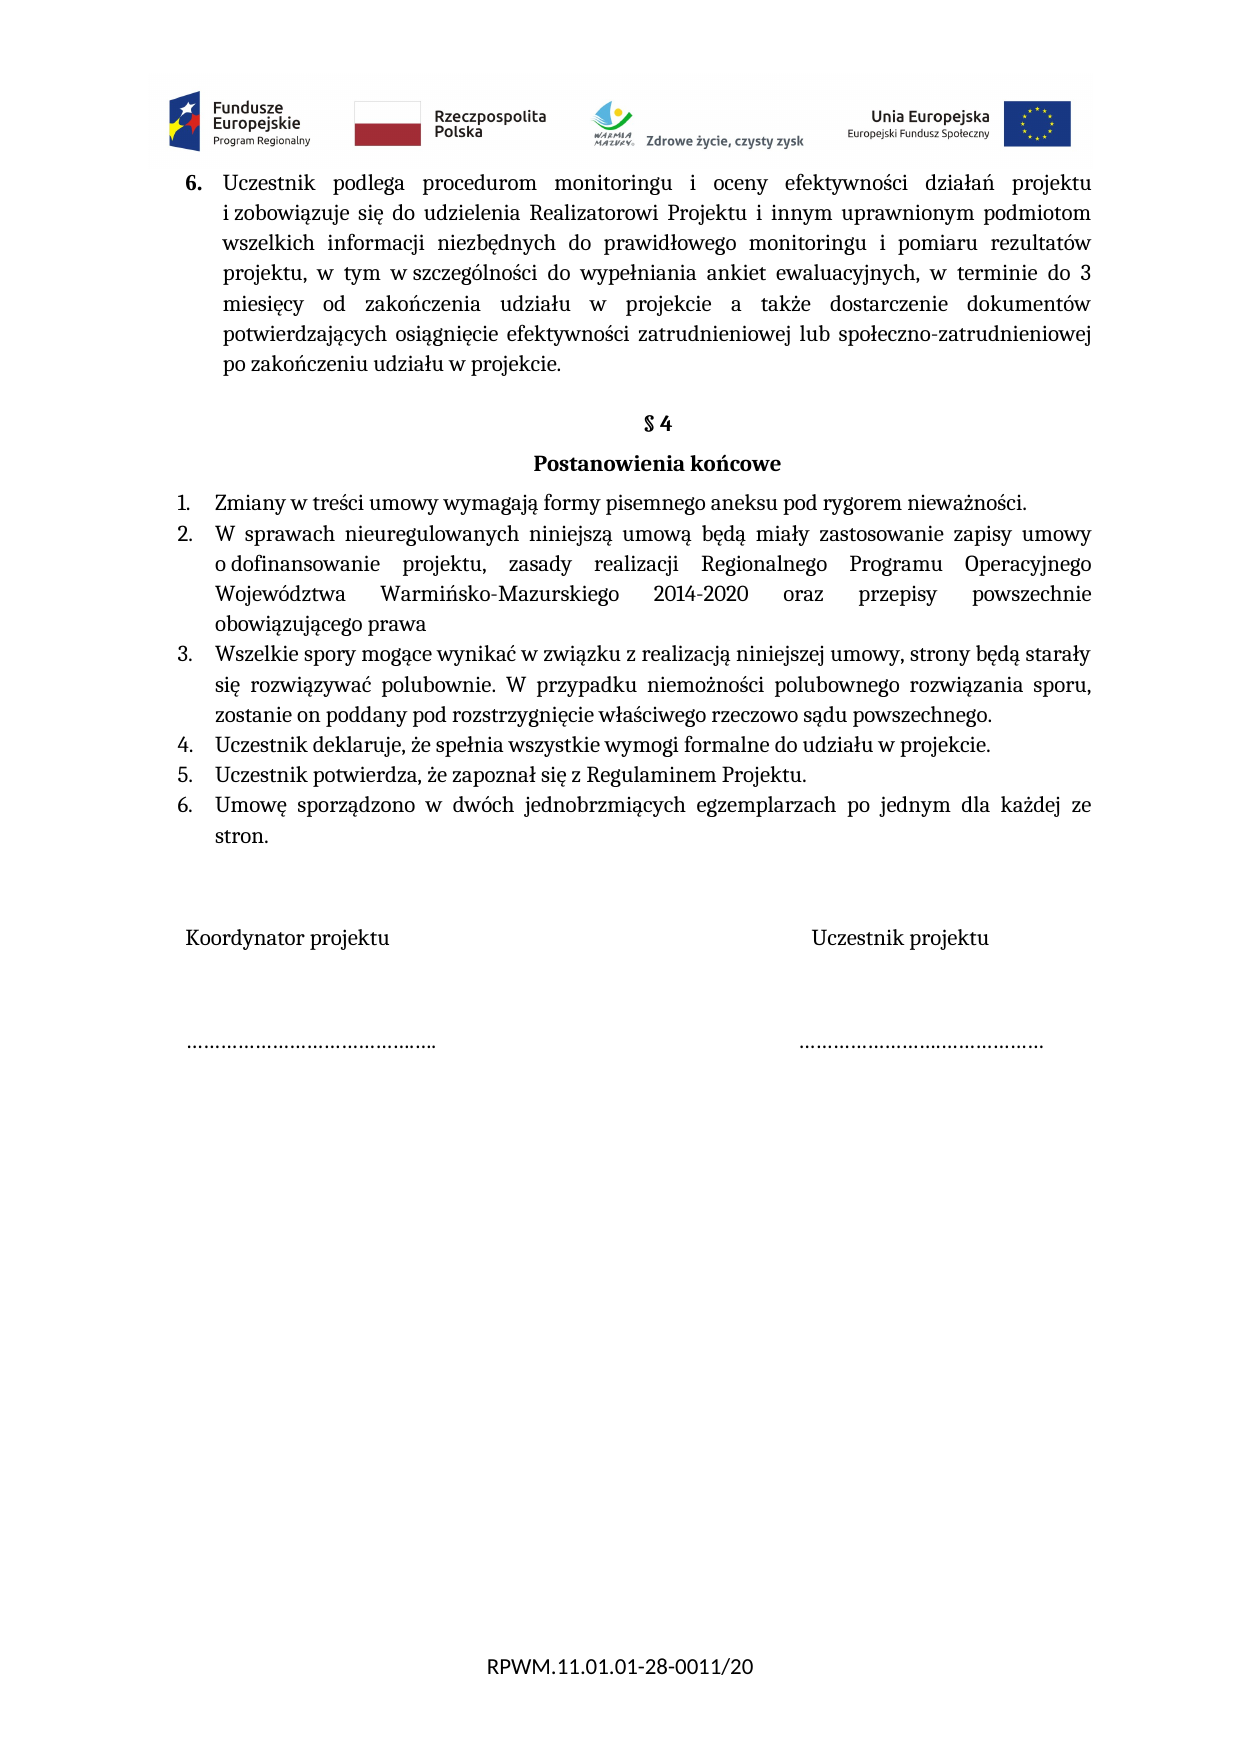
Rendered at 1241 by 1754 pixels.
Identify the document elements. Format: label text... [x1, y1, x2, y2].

list Zmiany w treści umowy wymagają formy pisemnego aneksu pod rygorem nieważności. [177, 490, 1093, 516]
list Uczestnik potwierdza, że zapoznał się z Regulaminem Projektu. [177, 762, 1093, 788]
text Koordynator projektu Uczestnik projektu [148, 924, 1093, 951]
list Wszelkie spory mogące wynikać w związku z realizacją niniejszej umowy, strony będą starały się rozwiązywać polubownie. W przypadku niemożności polubownego rozwiązania sporu, zostanie on poddany pod rozstrzygnięcie właściwego rzeczowo sądu powszechnego. [177, 641, 1093, 728]
list § 4 [223, 411, 1093, 437]
picture [147, 73, 1093, 169]
list Uczestnik podlega procedurom monitoringu i oceny efektywności działań projektu i zobowiązuje się do udzielenia Realizatorowi Projektu i innym uprawnionym podmiotom wszelkich informacji niezbędnych do prawidłowego monitoringu i pomiaru rezultatów projektu, w tym w szczególności do wypełniania ankiet ewaluacyjnych, w terminie do 3 miesięcy od zakończenia udziału w projekcie a także dostarczenie dokumentów potwierdzających osiągnięcie efektywności zatrudnieniowej lub społeczno-zatrudnieniowej po zakończeniu udziału w projekcie. [185, 169, 1093, 377]
text ………………………………….…. …………………….……………… [148, 1028, 1093, 1054]
list Uczestnik deklaruje, że spełnia wszystkie wymogi formalne do udziału w projekcie. [177, 732, 1093, 758]
list Postanowienia końcowe [223, 451, 1093, 477]
list W sprawach nieuregulowanych niniejszą umową będą miały zastosowanie zapisy umowy o dofinansowanie projektu, zasady realizacji Regionalnego Programu Operacyjnego Województwa Warmińsko-Mazurskiego 2014-2020 oraz przepisy powszechnie obowiązującego prawa [177, 520, 1093, 637]
list Umowę sporządzono w dwóch jednobrzmiących egzemplarzach po jednym dla każdej ze stron. [177, 792, 1093, 849]
